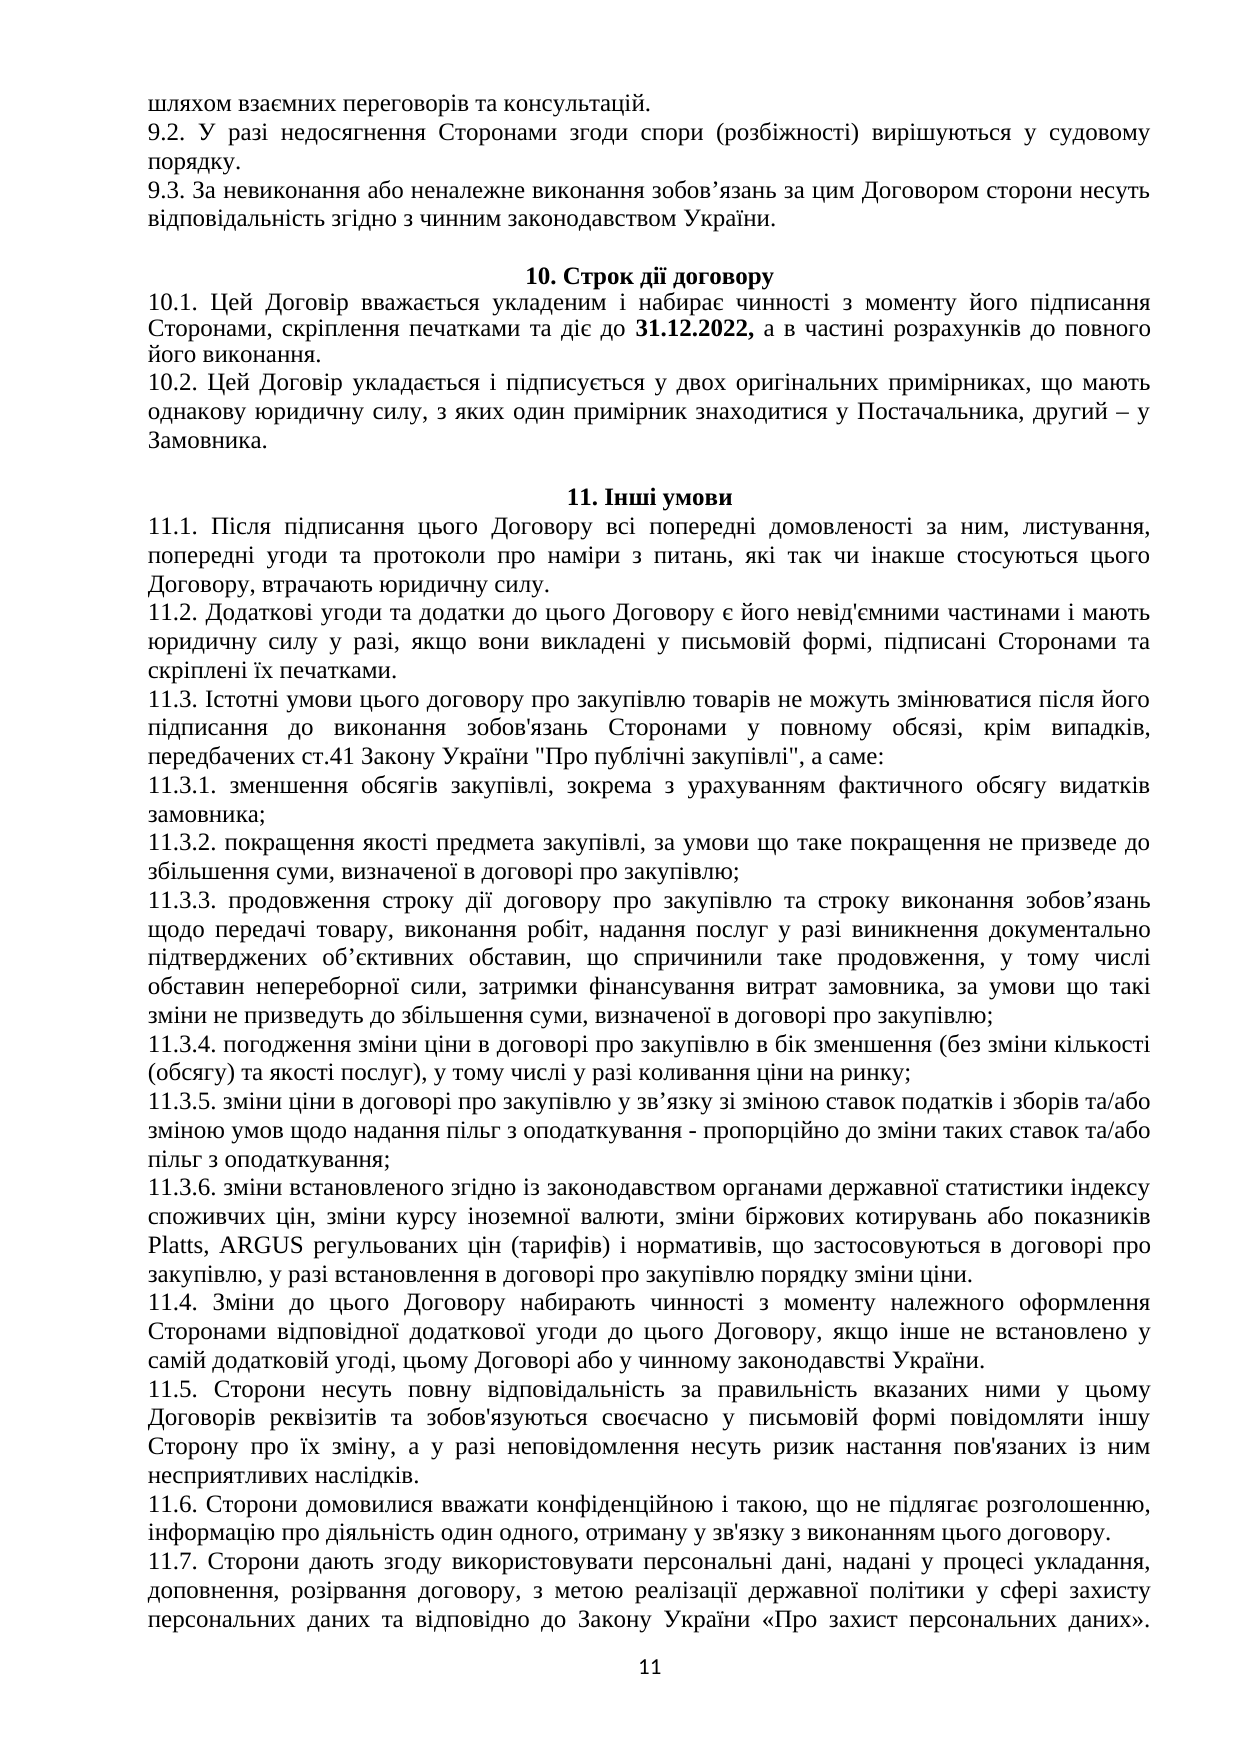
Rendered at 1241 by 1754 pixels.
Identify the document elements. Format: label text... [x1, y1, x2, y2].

text 9.2. У разі недосягнення Сторонами згоди спори (розбіжності) вирішуються у судовому порядку. [148, 117, 1152, 175]
text 10.1. Цей Договір вважається укладеним і набирає чинності з моменту його підписання Сторонами, скріплення печатками та діє до 31.12.2022, а в частині розрахунків до повного його виконання. [148, 290, 1152, 367]
text 11.5. Сторони несуть повну відповідальність за правильність вказаних ними у цьому Договорів реквізитів та зобов'язуються своєчасно у письмовій формі повідомляти іншу Сторону про їх зміну, а у разі неповідомлення несуть ризик настання пов'язаних із ним несприятливих наслідків. [148, 1374, 1152, 1489]
text 11.6. Сторони домовилися вважати конфіденційною і такою, що не підлягає розголошенню, інформацію про діяльність один одного, отриману у зв'язку з виконанням цього договору. [148, 1489, 1152, 1546]
text 11.2. Додаткові угоди та додатки до цього Договору є його невід'ємними частинами і мають юридичну силу у разі, якщо вони викладені у письмовій формі, підписані Сторонами та скріплені їх печатками. [148, 597, 1152, 684]
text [148, 88, 1152, 117]
text 10.2. Цей Договір укладається і підписується у двох оригінальних примірниках, що мають однакову юридичну силу, з яких один примірник знаходитися у Постачальника, другий – у Замовника. [148, 367, 1152, 454]
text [148, 1546, 1152, 1632]
text 11.3.2. покращення якості предмета закупівлі, за умови що таке покращення не призведе до збільшення суми, визначеної в договорі про закупівлю; [148, 827, 1152, 885]
text 11.3.5. зміни ціни в договорі про закупівлю у зв’язку зі зміною ставок податків і зборів та/або зміною умов щодо надання пільг з оподаткування - пропорційно до зміни таких ставок та/або пільг з оподаткування; [148, 1086, 1152, 1172]
text 10. Строк дії договору [148, 261, 1152, 290]
text 9.3. За невиконання або неналежне виконання зобов’язань за цим Договором сторони несуть відповідальність згідно з чинним законодавством України. [148, 175, 1152, 232]
text 11. Інші умови [148, 482, 1152, 511]
text 11.4. Зміни до цього Договору набирають чинності з моменту належного оформлення Сторонами відповідної додаткової угоди до цього Договору, якщо інше не встановлено у самій додатковій угоді, цьому Договорі або у чинному законодавстві України. [148, 1287, 1152, 1374]
text 11.3.3. продовження строку дії договору про закупівлю та строку виконання зобов’язань щодо передачі товару, виконання робіт, надання послуг у разі виникнення документально підтверджених об’єктивних обставин, що спричинили таке продовження, у тому числі обставин непереборної сили, затримки фінансування витрат замовника, за умови що такі зміни не призведуть до збільшення суми, визначеної в договорі про закупівлю; [148, 885, 1152, 1029]
text 11.3.4. погодження зміни ціни в договорі про закупівлю в бік зменшення (без зміни кількості (обсягу) та якості послуг), у тому числі у разі коливання ціни на ринку; [148, 1029, 1152, 1086]
text 11.3.1. зменшення обсягів закупівлі, зокрема з урахуванням фактичного обсягу видатків замовника; [148, 770, 1152, 827]
text 11.1. Після підписання цього Договору всі попередні домовленості за ним, листування, попередні угоди та протоколи про наміри з питань, які так чи інакше стосуються цього Договору, втрачають юридичну силу. [148, 511, 1152, 597]
text 11.3.6. зміни встановленого згідно із законодавством органами державної статистики індексу споживчих цін, зміни курсу іноземної валюти, зміни біржових котирувань або показників Platts, ARGUS регульованих цін (тарифів) і нормативів, що застосовуються в договорі про закупівлю, у разі встановлення в договорі про закупівлю порядку зміни ціни. [148, 1172, 1152, 1287]
text 11.3. Істотні умови цього договору про закупівлю товарів не можуть змінюватися після його підписання до виконання зобов'язань Сторонами у повному обсязі, крім випадків, передбачених ст.41 Закону України "Про публічні закупівлі", а саме: [148, 684, 1152, 770]
